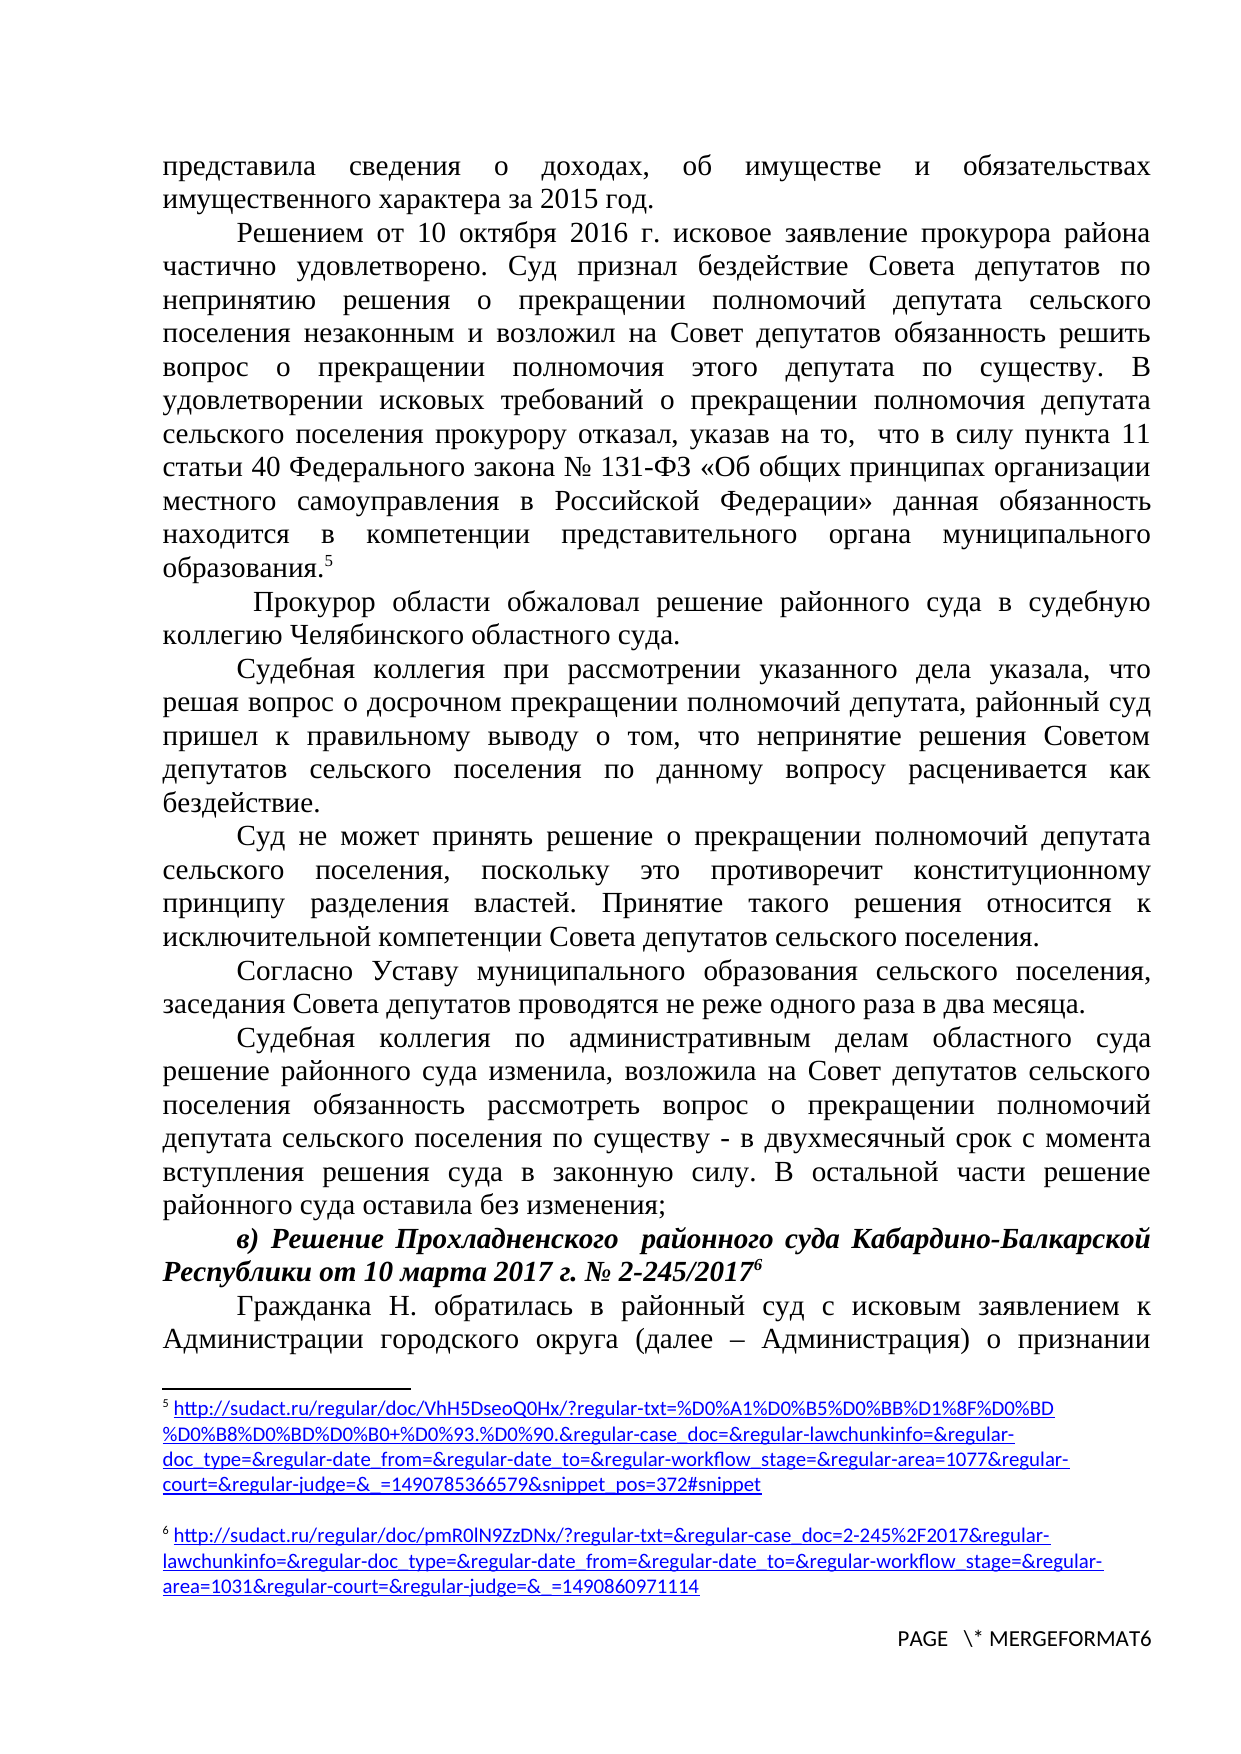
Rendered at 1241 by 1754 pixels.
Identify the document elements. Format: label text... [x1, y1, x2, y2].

text в) Решение Прохладненского районного суда Кабардино-Балкарской Республики от 10 марта 2017 г. № 2-245/2017 [162, 1221, 1152, 1288]
text Судебная коллегия при рассмотрении указанного дела указала, что решая вопрос о досрочном прекращении полномочий депутата, районный суд пришел к правильному выводу о том, что непринятие решения Советом депутатов сельского поселения по данному вопросу расценивается как бездействие. [162, 651, 1152, 818]
text Решением от 10 октября 2016 г. исковое заявление прокурора района частично удовлетворено. Суд признал бездействие Совета депутатов по непринятию решения о прекращении полномочий депутата сельского поселения незаконным и возложил на Совет депутатов обязанность решить вопрос о прекращении полномочия этого депутата по существу. В удовлетворении исковых требований о прекращении полномочия депутата сельского поселения прокурору отказал, указав на то, что в силу пункта 11 статьи 40 Федерального закона № 131-ФЗ «Об общих принципах организации местного самоуправления в Российской Федерации» данная обязанность находится в компетенции представительного органа муниципального образования. [162, 215, 1152, 584]
text Судебная коллегия по административным делам областного суда решение районного суда изменила, возложила на Совет депутатов сельского поселения обязанность рассмотреть вопрос о прекращении полномочий депутата сельского поселения по существу - в двухмесячный срок с момента вступления решения суда в законную силу. В остальной части решение районного суда оставила без изменения; [162, 1020, 1152, 1221]
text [162, 148, 1152, 215]
text Согласно Уставу муниципального образования сельского поселения, заседания Совета депутатов проводятся не реже одного раза в два месяца. [162, 953, 1152, 1020]
text Прокурор области обжаловал решение районного суда в судебную коллегию Челябинского областного суда. [162, 584, 1152, 651]
text Суд не может принять решение о прекращении полномочий депутата сельского поселения, поскольку это противоречит конституционному принципу разделения властей. Принятие такого решения относится к исключительной компетенции Совета депутатов сельского поселения. [162, 818, 1152, 953]
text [162, 1288, 1152, 1355]
